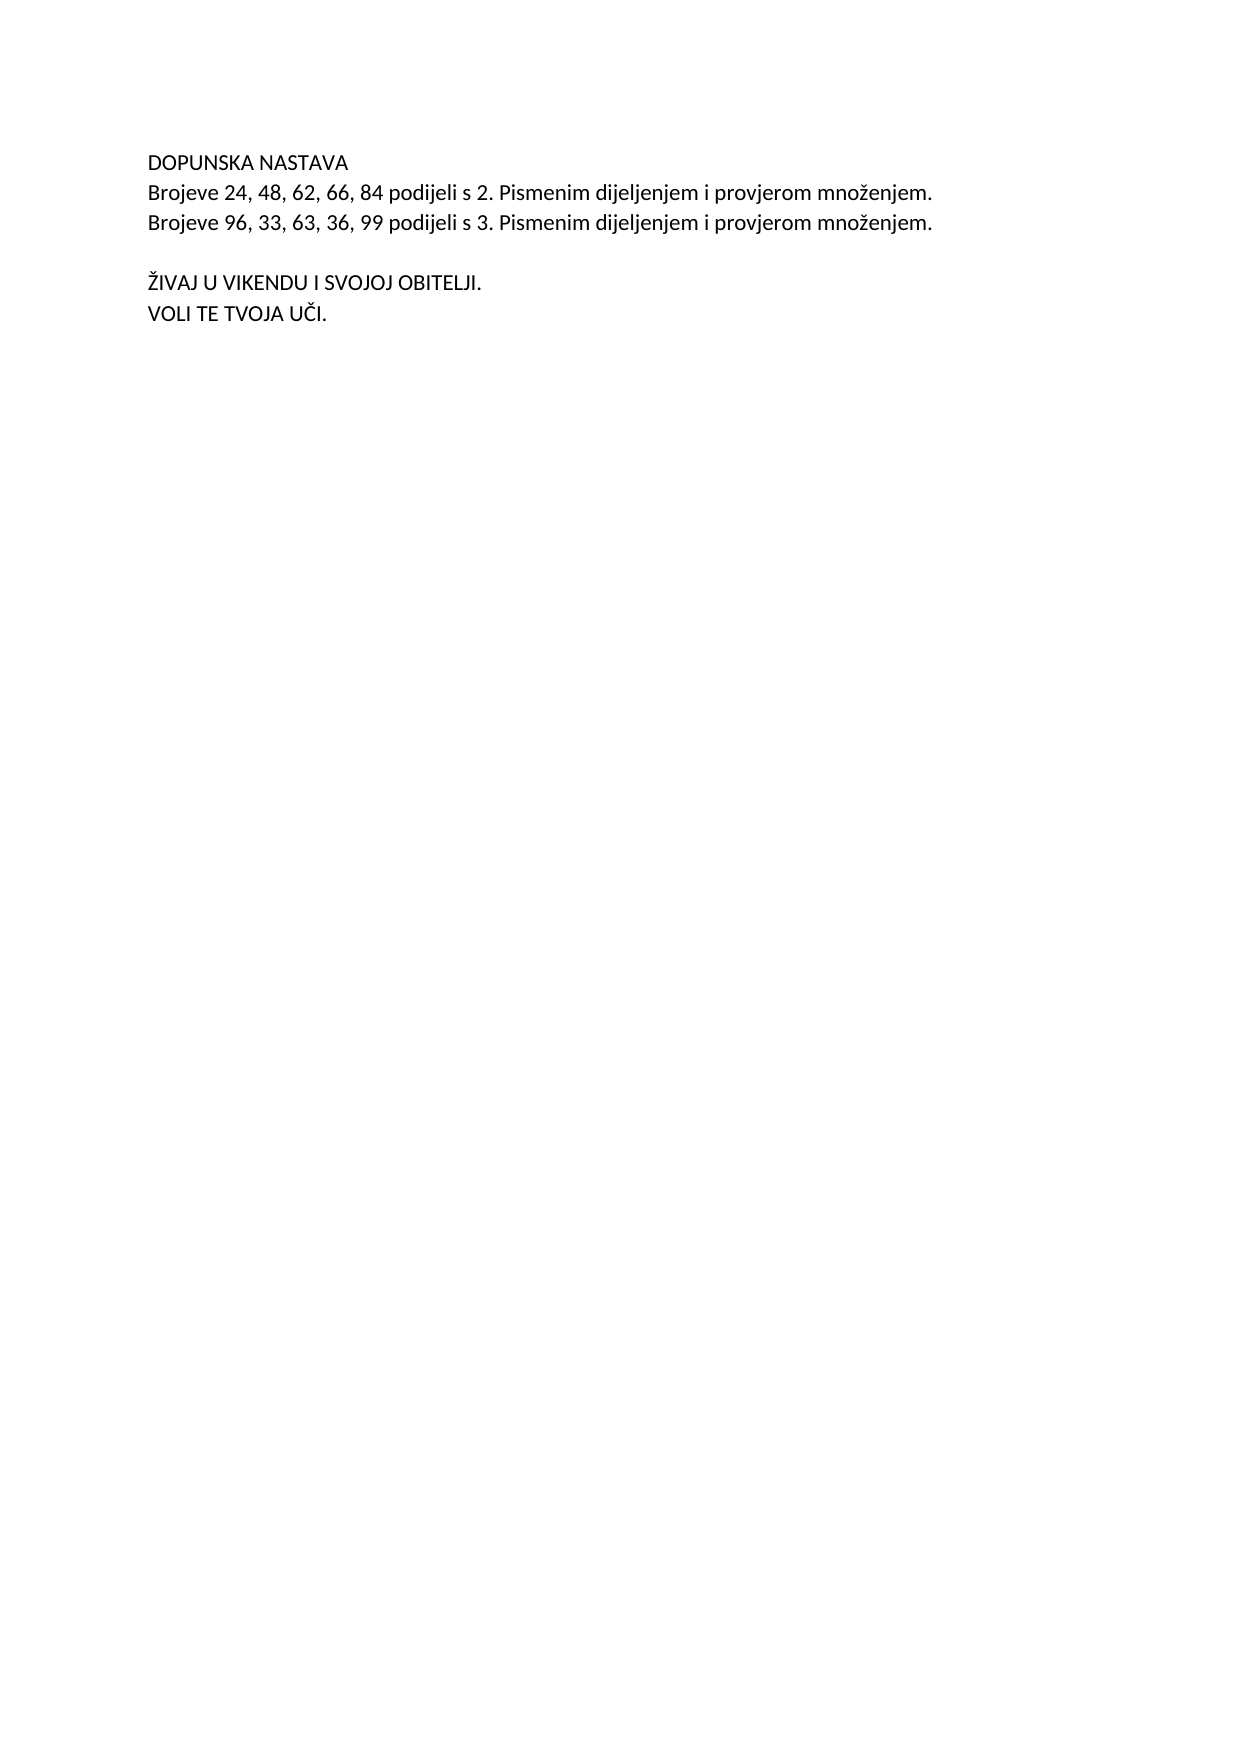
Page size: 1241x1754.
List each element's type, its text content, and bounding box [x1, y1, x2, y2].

text VOLI TE TVOJA UČI. [148, 299, 1093, 327]
text Brojeve 24, 48, 62, 66, 84 podijeli s 2. Pismenim dijeljenjem i provjerom množenjem. [148, 178, 1093, 206]
text ŽIVAJ U VIKENDU I SVOJOJ OBITELJI. [148, 268, 1093, 296]
text Brojeve 96, 33, 63, 36, 99 podijeli s 3. Pismenim dijeljenjem i provjerom množenjem. [148, 208, 1093, 236]
text DOPUNSKA NASTAVA [148, 148, 1093, 176]
